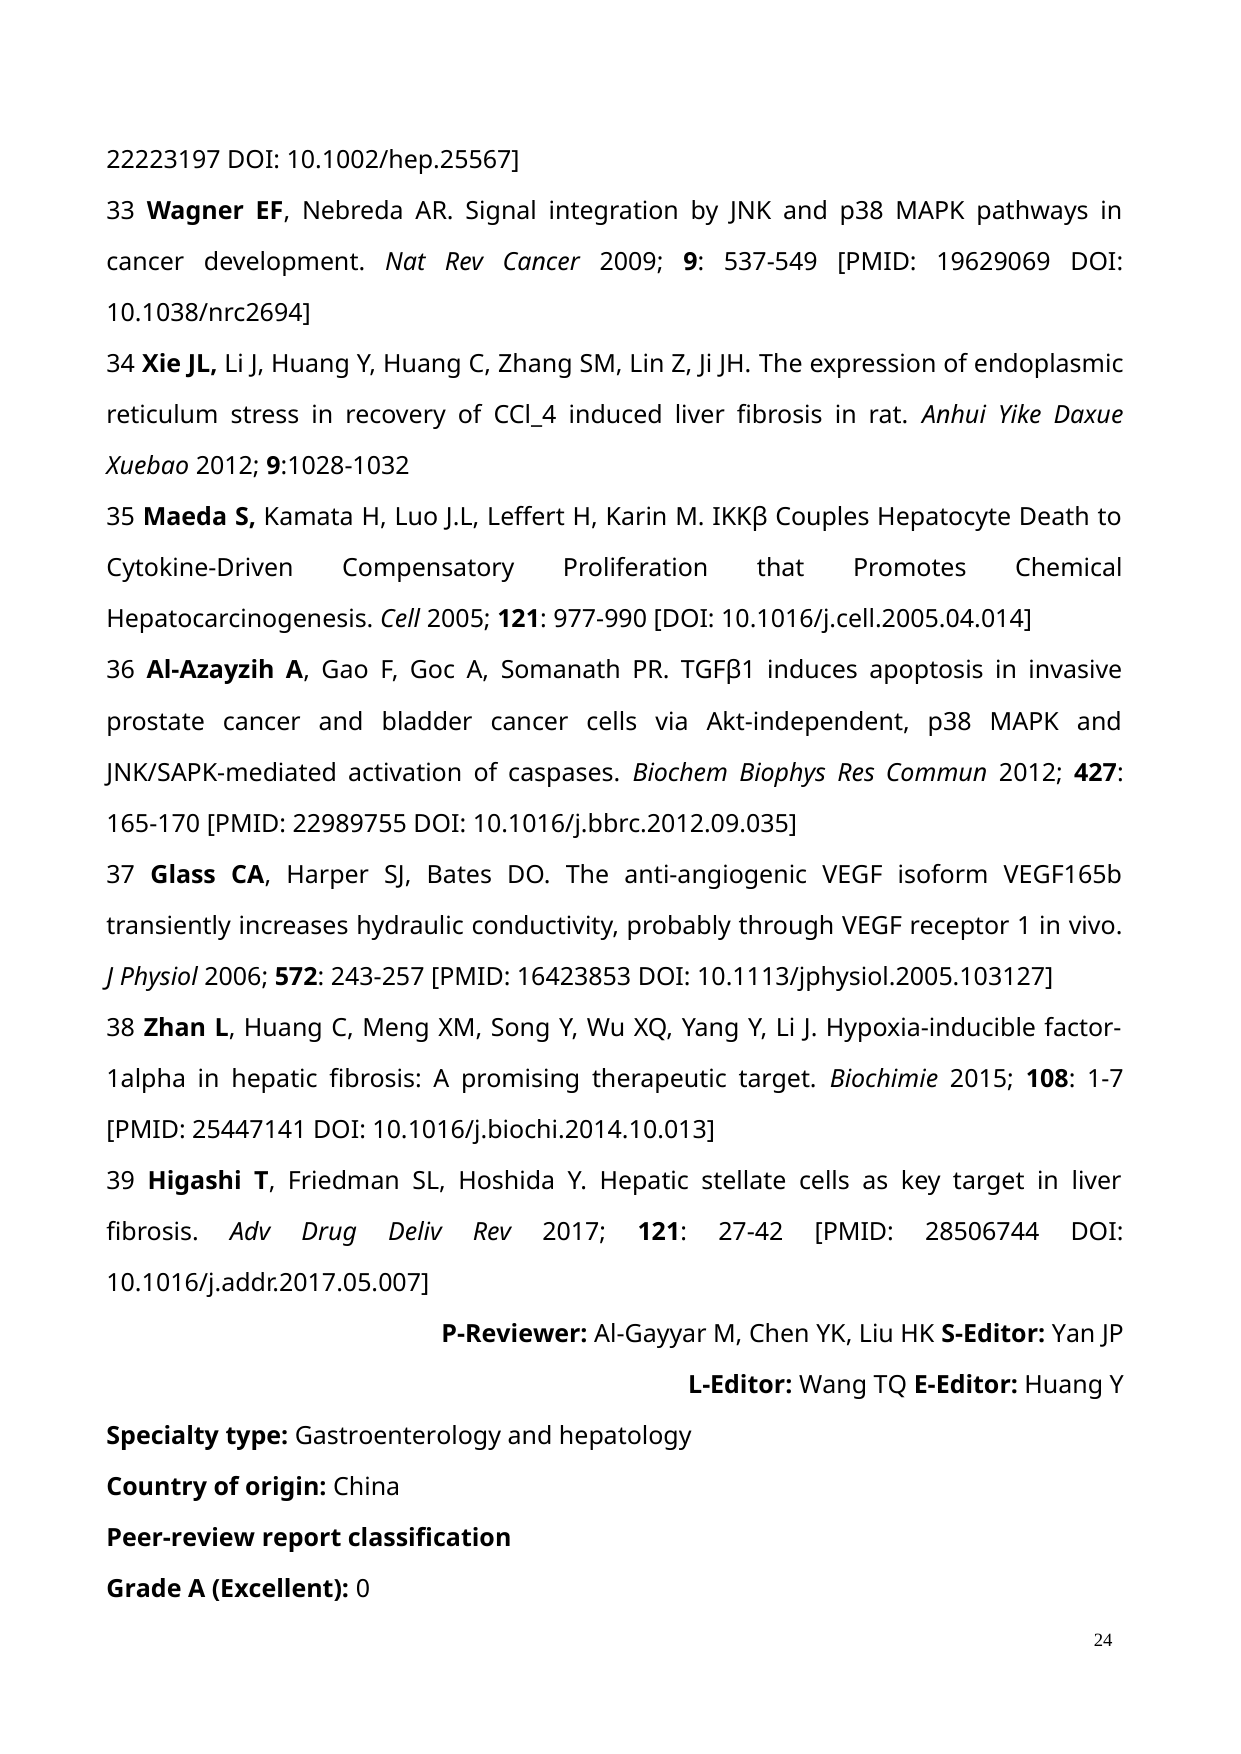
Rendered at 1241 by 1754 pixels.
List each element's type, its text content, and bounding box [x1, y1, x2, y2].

text 35 Maeda S, Kamata H, Luo J.L, Leffert H, Karin M. IKKβ Couples Hepatocyte Death to Cytokine-Driven Compensatory Proliferation that Promotes Chemical Hepatocarcinogenesis. Cell 2005; 121: 977-990 [DOI: 10.1016/j.cell.2005.04.014] [106, 499, 1123, 635]
text 39 Higashi T, Friedman SL, Hoshida Y. Hepatic stellate cells as key target in liver fibrosis. Adv Drug Deliv Rev 2017; 121: 27-42 [PMID: 28506744 DOI: 10.1016/j.addr.2017.05.007] [106, 1162, 1123, 1299]
text L-Editor: Wang TQ E-Editor: Huang Y [106, 1367, 1123, 1401]
text 33 Wagner EF, Nebreda AR. Signal integration by JNK and p38 MAPK pathways in cancer development. Nat Rev Cancer 2009; 9: 537-549 [PMID: 19629069 DOI: 10.1038/nrc2694] [106, 193, 1123, 329]
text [106, 1418, 1123, 1605]
text P-Reviewer: Al-Gayyar M, Chen YK, Liu HK S-Editor: Yan JP [106, 1316, 1123, 1350]
text 34 Xie JL, Li J, Huang Y, Huang C, Zhang SM, Lin Z, Ji JH. The expression of endoplasmic reticulum stress in recovery of CCl_4 induced liver fibrosis in rat. Anhui Yike Daxue Xuebao 2012; 9:1028-1032 [106, 346, 1123, 482]
text 36 Al-Azayzih A, Gao F, Goc A, Somanath PR. TGFβ1 induces apoptosis in invasive prostate cancer and bladder cancer cells via Akt-independent, p38 MAPK and JNK/SAPK-mediated activation of caspases. Biochem Biophys Res Commun 2012; 427: 165-170 [PMID: 22989755 DOI: 10.1016/j.bbrc.2012.09.035] [106, 652, 1123, 839]
text 37 Glass CA, Harper SJ, Bates DO. The anti-angiogenic VEGF isoform VEGF165b transiently increases hydraulic conductivity, probably through VEGF receptor 1 in vivo. J Physiol 2006; 572: 243-257 [PMID: 16423853 DOI: 10.1113/jphysiol.2005.103127] [106, 856, 1123, 992]
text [106, 142, 1123, 176]
text 38 Zhan L, Huang C, Meng XM, Song Y, Wu XQ, Yang Y, Li J. Hypoxia-inducible factor-1alpha in hepatic fibrosis: A promising therapeutic target. Biochimie 2015; 108: 1-7 [PMID: 25447141 DOI: 10.1016/j.biochi.2014.10.013] [106, 1009, 1123, 1146]
